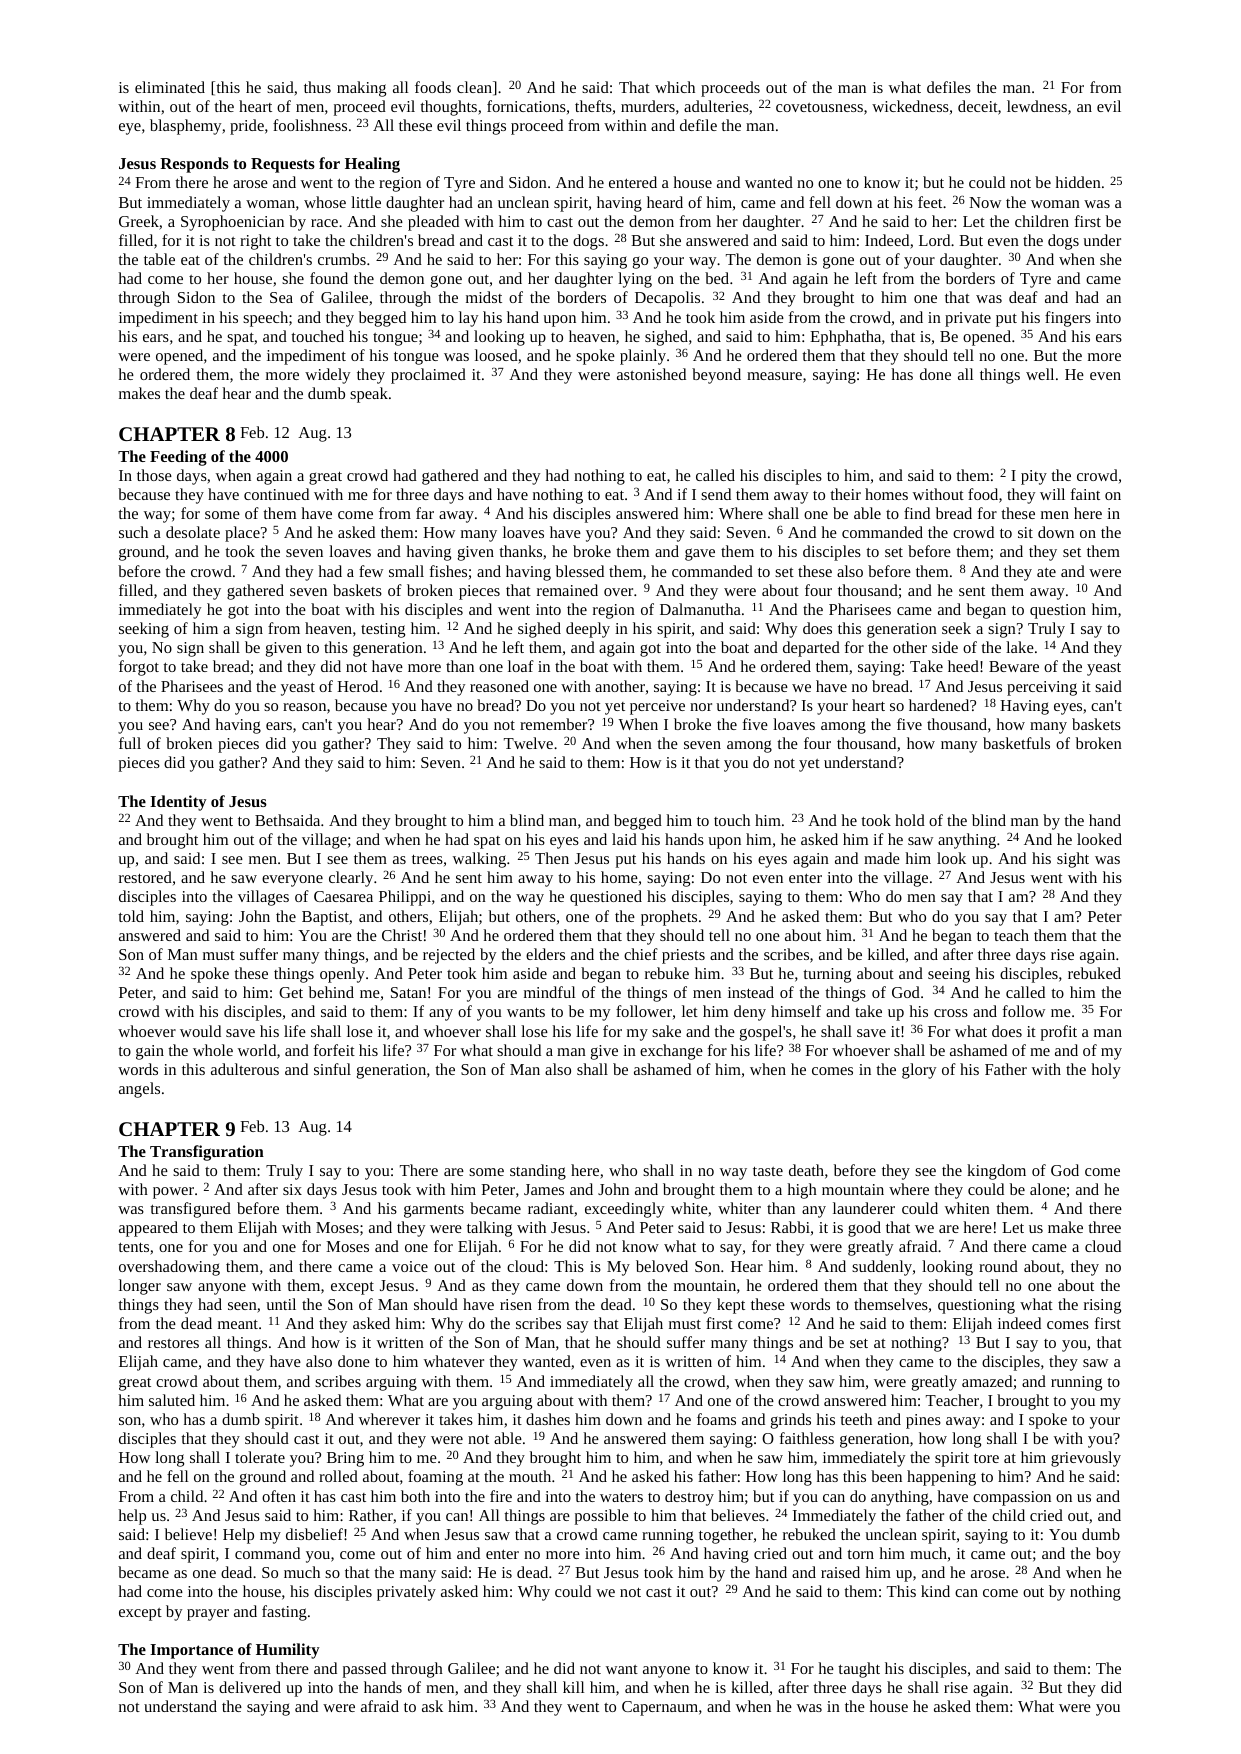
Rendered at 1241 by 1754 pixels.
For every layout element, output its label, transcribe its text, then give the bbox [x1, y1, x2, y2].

text CHAPTER 8 Feb. 12 Aug. 13 [118, 403, 1122, 446]
text The Identity of Jesus [118, 791, 1122, 811]
text The Importance of Humility [118, 1640, 1122, 1659]
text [118, 1659, 1122, 1716]
text And he said to them: Truly I say to you: There are some standing here, who shall in no way taste death, before they see the kingdom of God come with power. 2 And after six days Jesus took with him Peter, James and John and brought them to a high mountain where they could be alone; and he was transfigured before them. 3 And his garments became radiant, exceedingly white, whiter than any launderer could whiten them. 4 And there appeared to them Elijah with Moses; and they were talking with Jesus. 5 And Peter said to Jesus: Rabbi, it is good that we are here! Let us make three tents, one for you and one for Moses and one for Elijah. 6 For he did not know what to say, for they were greatly afraid. 7 And there came a cloud overshadowing them, and there came a voice out of the cloud: This is My beloved Son. Hear him. 8 And suddenly, looking round about, they no longer saw anyone with them, except Jesus. 9 And as they came down from the mountain, he ordered them that they should tell no one about the things they had seen, until the Son of Man should have risen from the dead. 10 So they kept these words to themselves, questioning what the rising from the dead meant. 11 And they asked him: Why do the scribes say that Elijah must first come? 12 And he said to them: Elijah indeed comes first and restores all things. And how is it written of the Son of Man, that he should suffer many things and be set at nothing? 13 But I say to you, that Elijah came, and they have also done to him whatever they wanted, even as it is written of him. 14 And when they came to the disciples, they saw a great crowd about them, and scribes arguing with them. 15 And immediately all the crowd, when they saw him, were greatly amazed; and running to him saluted him. 16 And he asked them: What are you arguing about with them? 17 And one of the crowd answered him: Teacher, I brought to you my son, who has a dumb spirit. 18 And wherever it takes him, it dashes him down and he foams and grinds his teeth and pines away: and I spoke to your disciples that they should cast it out, and they were not able. 19 And he answered them saying: O faithless generation, how long shall I be with you? How long shall I tolerate you? Bring him to me. 20 And they brought him to him, and when he saw him, immediately the spirit tore at him grievously and he fell on the ground and rolled about, foaming at the mouth. 21 And he asked his father: How long has this been happening to him? And he said: From a child. 22 And often it has cast him both into the fire and into the waters to destroy him; but if you can do anything, have compassion on us and help us. 23 And Jesus said to him: Rather, if you can! All things are possible to him that believes. 24 Immediately the father of the child cried out, and said: I believe! Help my disbelief! 25 And when Jesus saw that a crowd came running together, he rebuked the unclean spirit, saying to it: You dumb and deaf spirit, I command you, come out of him and enter no more into him. 26 And having cried out and torn him much, it came out; and the boy became as one dead. So much so that the many said: He is dead. 27 But Jesus took him by the hand and raised him up, and he arose. 28 And when he had come into the house, his disciples privately asked him: Why could we not cast it out? 29 And he said to them: This kind can come out by nothing except by prayer and fasting. [118, 1161, 1122, 1621]
text Jesus Responds to Requests for Healing [118, 154, 1122, 173]
text 22 And they went to Bethsaida. And they brought to him a blind man, and begged him to touch him. 23 And he took hold of the blind man by the hand and brought him out of the village; and when he had spat on his eyes and laid his hands upon him, he asked him if he saw anything. 24 And he looked up, and said: I see men. But I see them as trees, walking. 25 Then Jesus put his hands on his eyes again and made him look up. And his sight was restored, and he saw everyone clearly. 26 And he sent him away to his home, saying: Do not even enter into the village. 27 And Jesus went with his disciples into the villages of Caesarea Philippi, and on the way he questioned his disciples, saying to them: Who do men say that I am? 28 And they told him, saying: John the Baptist, and others, Elijah; but others, one of the prophets. 29 And he asked them: But who do you say that I am? Peter answered and said to him: You are the Christ! 30 And he ordered them that they should tell no one about him. 31 And he began to teach them that the Son of Man must suffer many things, and be rejected by the elders and the chief priests and the scribes, and be killed, and after three days rise again. 32 And he spoke these things openly. And Peter took him aside and began to rebuke him. 33 But he, turning about and seeing his disciples, rebuked Peter, and said to him: Get behind me, Satan! For you are mindful of the things of men instead of the things of God. 34 And he called to him the crowd with his disciples, and said to them: If any of you wants to be my follower, let him deny himself and take up his cross and follow me. 35 For whoever would save his life shall lose it, and whoever shall lose his life for my sake and the gospel's, he shall save it! 36 For what does it profit a man to gain the whole world, and forfeit his life? 37 For what should a man give in exchange for his life? 38 For whoever shall be ashamed of me and of my words in this adulterous and sinful generation, the Son of Man also shall be ashamed of him, when he comes in the glory of his Father with the holy angels. [118, 811, 1122, 1098]
text The Transfiguration [118, 1141, 1122, 1161]
text In those days, when again a great crowd had gathered and they had nothing to eat, he called his disciples to him, and said to them: 2 I pity the crowd, because they have continued with me for three days and have nothing to eat. 3 And if I send them away to their homes without food, they will faint on the way; for some of them have come from far away. 4 And his disciples answered him: Where shall one be able to find bread for these men here in such a desolate place? 5 And he asked them: How many loaves have you? And they said: Seven. 6 And he commanded the crowd to sit down on the ground, and he took the seven loaves and having given thanks, he broke them and gave them to his disciples to set before them; and they set them before the crowd. 7 And they had a few small fishes; and having blessed them, he commanded to set these also before them. 8 And they ate and were filled, and they gathered seven baskets of broken pieces that remained over. 9 And they were about four thousand; and he sent them away. 10 And immediately he got into the boat with his disciples and went into the region of Dalmanutha. 11 And the Pharisees came and began to question him, seeking of him a sign from heaven, testing him. 12 And he sighed deeply in his spirit, and said: Why does this generation seek a sign? Truly I say to you, No sign shall be given to this generation. 13 And he left them, and again got into the boat and departed for the other side of the lake. 14 And they forgot to take bread; and they did not have more than one loaf in the boat with them. 15 And he ordered them, saying: Take heed! Beware of the yeast of the Pharisees and the yeast of Herod. 16 And they reasoned one with another, saying: It is because we have no bread. 17 And Jesus perceiving it said to them: Why do you so reason, because you have no bread? Do you not yet perceive nor understand? Is your heart so hardened? 18 Having eyes, can't you see? And having ears, can't you hear? And do you not remember? 19 When I broke the five loaves among the five thousand, how many baskets full of broken pieces did you gather? They said to him: Twelve. 20 And when the seven among the four thousand, how many basketfuls of broken pieces did you gather? And they said to him: Seven. 21 And he said to them: How is it that you do not yet understand? [118, 466, 1122, 772]
text 24 From there he arose and went to the region of Tyre and Sidon. And he entered a house and wanted no one to know it; but he could not be hidden. 25 But immediately a woman, whose little daughter had an unclean spirit, having heard of him, came and fell down at his feet. 26 Now the woman was a Greek, a Syrophoenician by race. And she pleaded with him to cast out the demon from her daughter. 27 And he said to her: Let the children first be filled, for it is not right to take the children's bread and cast it to the dogs. 28 But she answered and said to him: Indeed, Lord. But even the dogs under the table eat of the children's crumbs. 29 And he said to her: For this saying go your way. The demon is gone out of your daughter. 30 And when she had come to her house, she found the demon gone out, and her daughter lying on the bed. 31 And again he left from the borders of Tyre and came through Sidon to the Sea of Galilee, through the midst of the borders of Decapolis. 32 And they brought to him one that was deaf and had an impediment in his speech; and they begged him to lay his hand upon him. 33 And he took him aside from the crowd, and in private put his fingers into his ears, and he spat, and touched his tongue; 34 and looking up to heaven, he sighed, and said to him: Ephphatha, that is, Be opened. 35 And his ears were opened, and the impediment of his tongue was loosed, and he spoke plainly. 36 And he ordered them that they should tell no one. But the more he ordered them, the more widely they proclaimed it. 37 And they were astonished beyond measure, saying: He has done all things well. He even makes the deaf hear and the dumb speak. [118, 173, 1122, 403]
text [118, 77, 1122, 135]
text CHAPTER 9 Feb. 13 Aug. 14 [118, 1098, 1122, 1141]
text The Feeding of the 4000 [118, 446, 1122, 466]
